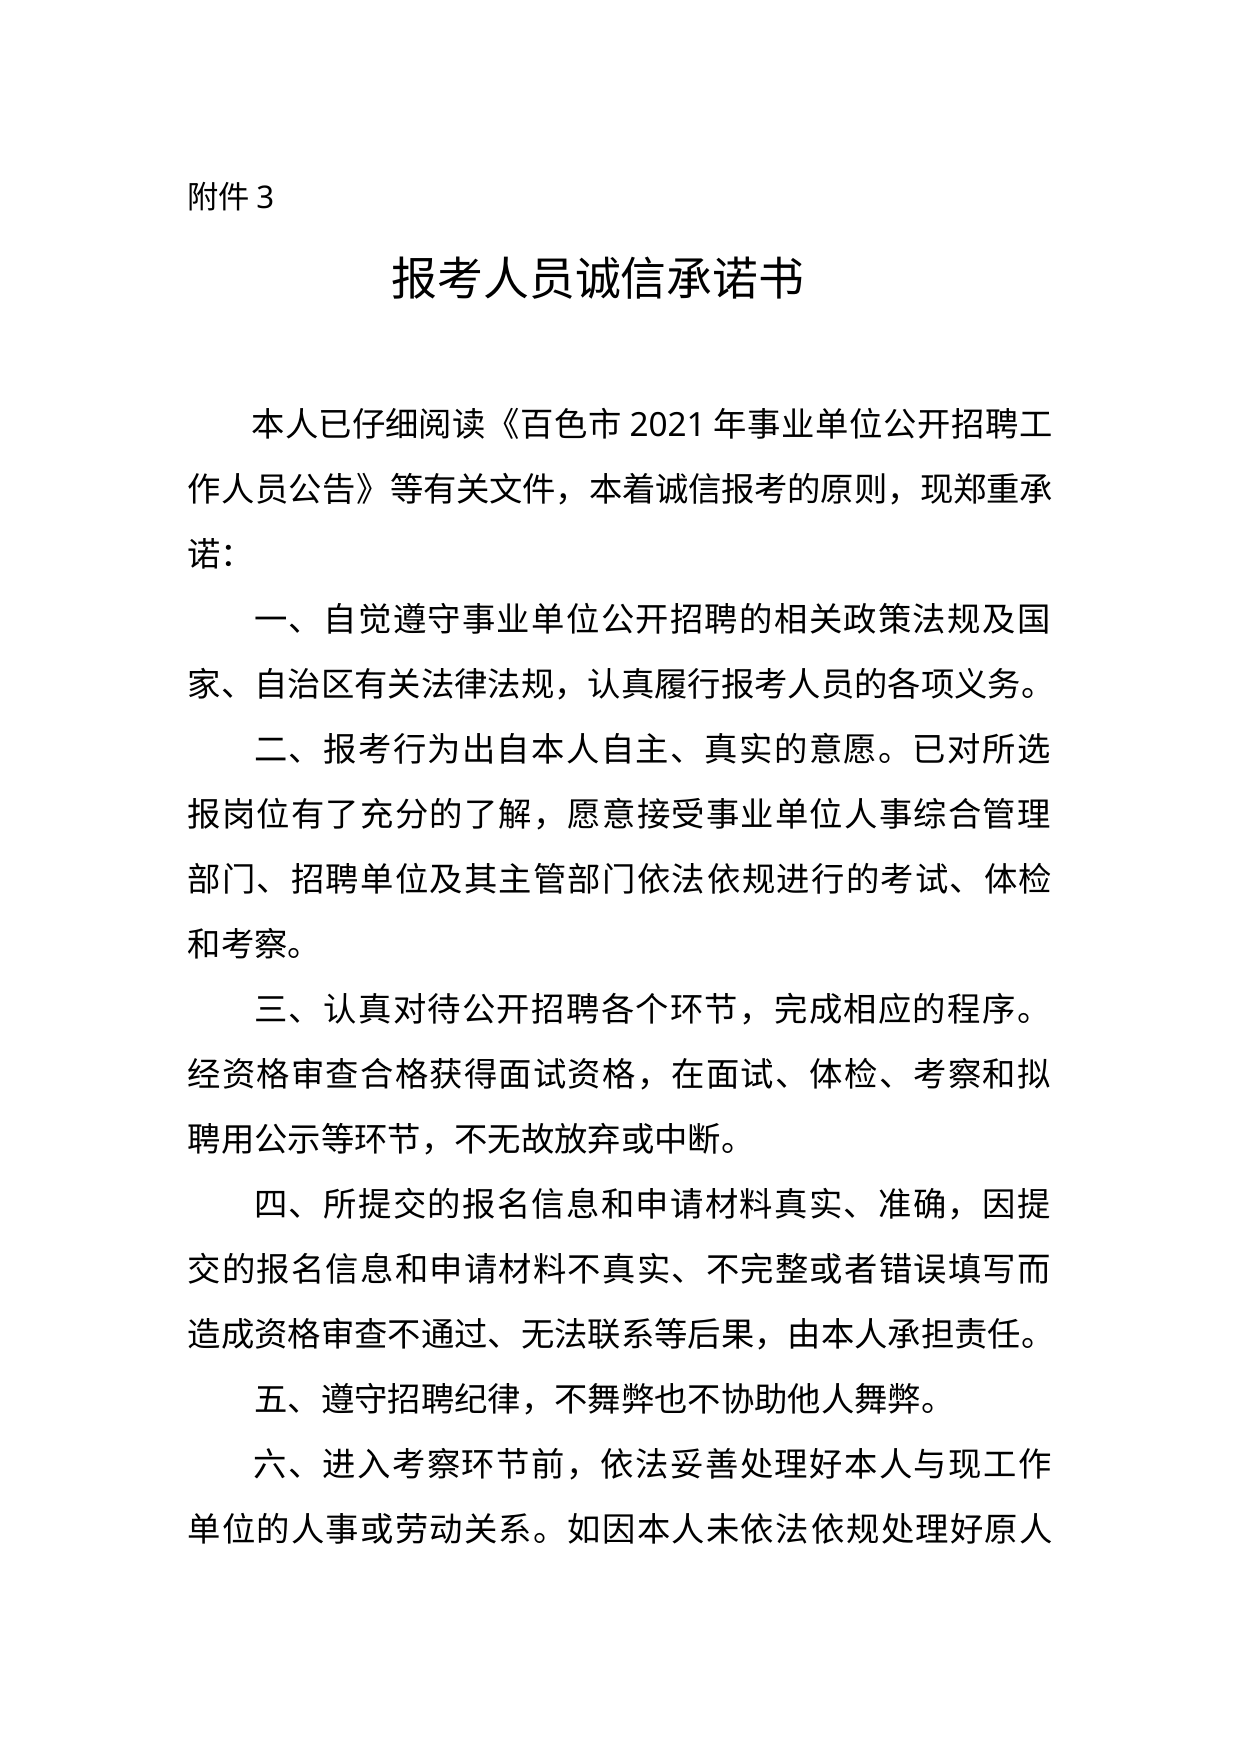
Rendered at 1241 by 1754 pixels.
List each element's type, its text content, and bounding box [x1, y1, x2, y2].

text 五、遵守招聘纪律，不舞弊也不协助他人舞弊。 [187, 1364, 1053, 1429]
text 一、自觉遵守事业单位公开招聘的相关政策法规及国家、自治区有关法律法规，认真履行报考人员的各项义务。 [187, 584, 1053, 714]
text 报考人员诚信承诺书 [187, 227, 1053, 324]
text 三、认真对待公开招聘各个环节，完成相应的程序。经资格审查合格获得面试资格，在面试、体检、考察和拟聘用公示等环节，不无故放弃或中断。 [187, 974, 1053, 1169]
text 本人已仔细阅读《百色市2021年事业单位公开招聘工作人员公告》等有关文件，本着诚信报考的原则，现郑重承诺： [187, 389, 1053, 584]
text 附件3 [187, 162, 1053, 227]
text 二、报考行为出自本人自主、真实的意愿。已对所选报岗位有了充分的了解，愿意接受事业单位人事综合管理部门、招聘单位及其主管部门依法依规进行的考试、体检和考察。 [187, 714, 1053, 974]
text 四、所提交的报名信息和申请材料真实、准确，因提交的报名信息和申请材料不真实、不完整或者错误填写而造成资格审查不通过、无法联系等后果，由本人承担责任。 [187, 1169, 1053, 1364]
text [187, 1429, 1053, 1559]
